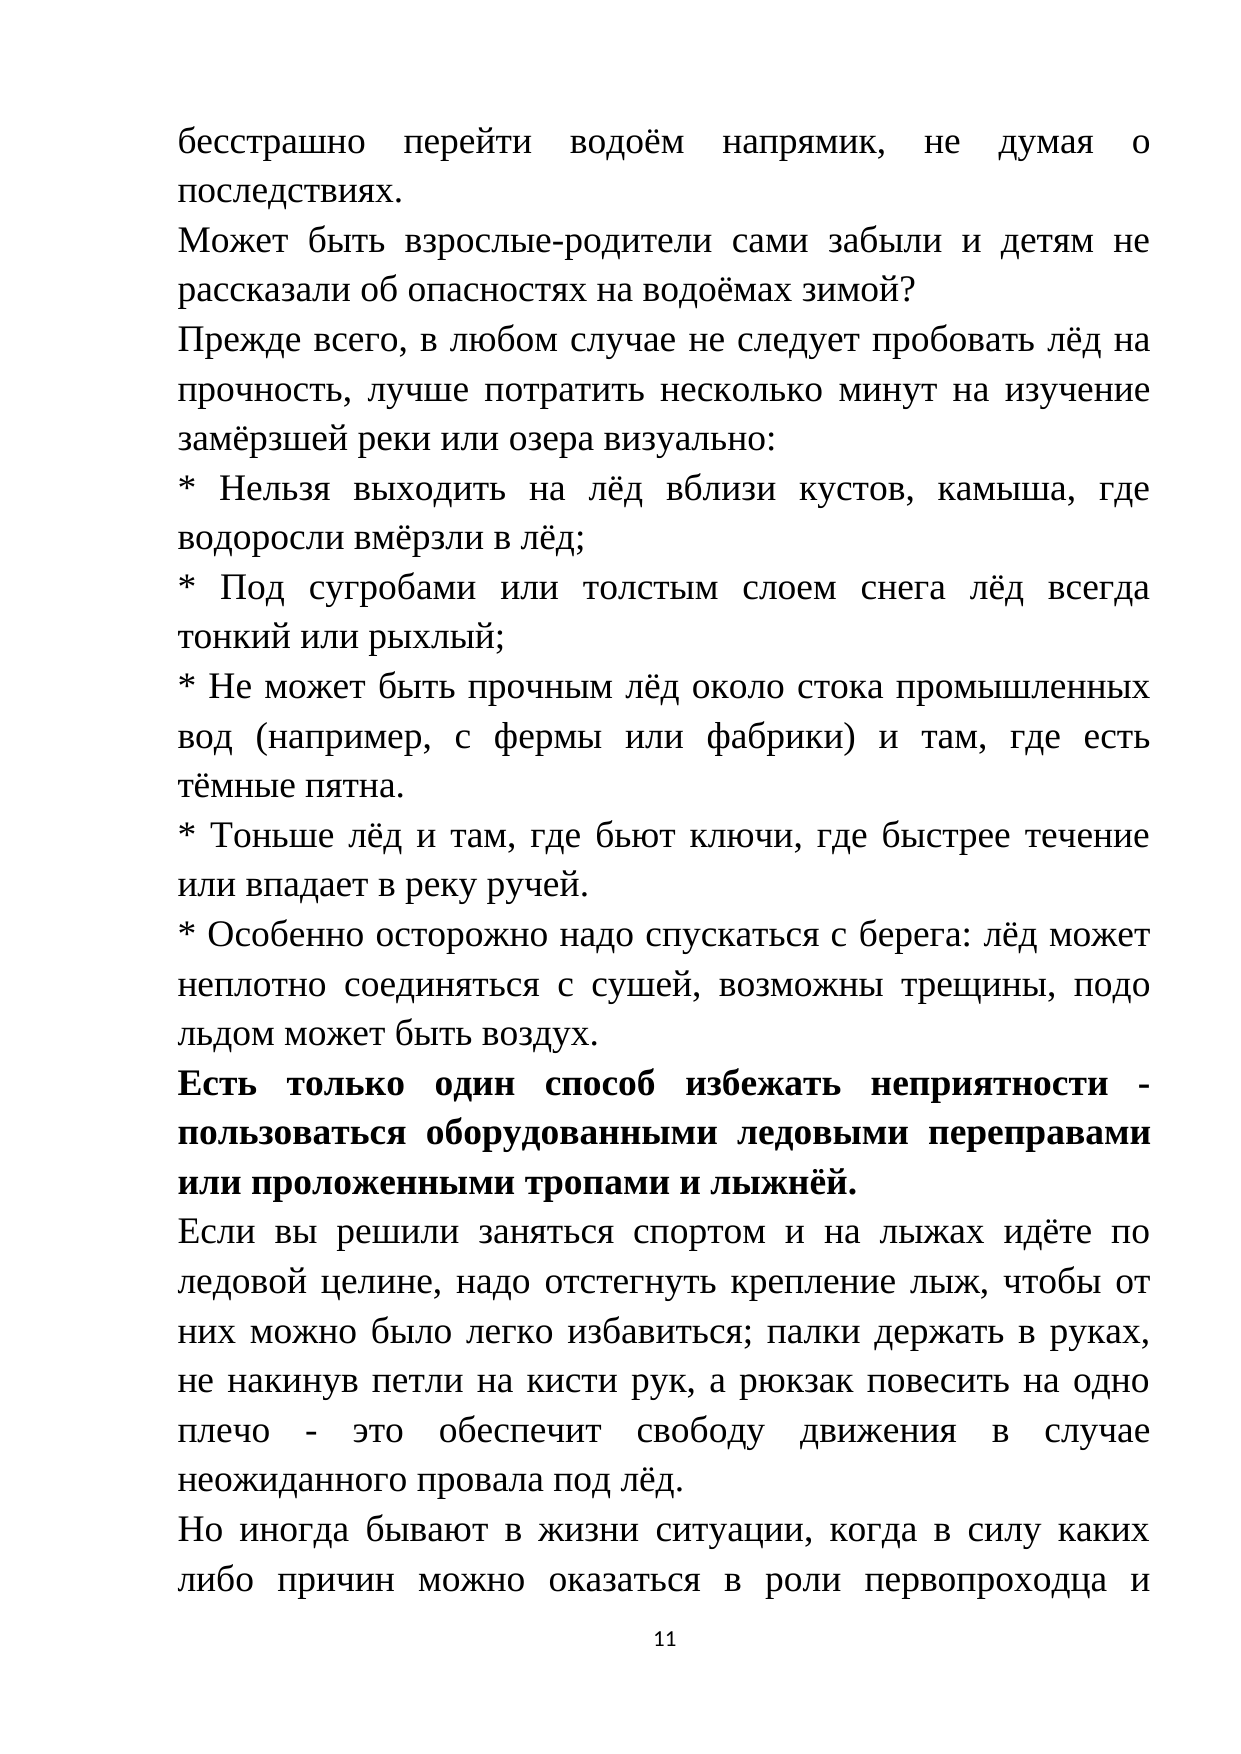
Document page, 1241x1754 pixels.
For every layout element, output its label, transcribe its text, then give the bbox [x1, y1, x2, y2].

text * Не может быть прочным лёд около стока промышленных вод (например, с фермы или фабрики) и там, где есть тёмные пятна. [177, 663, 1152, 806]
text Может быть взрослые-родители сами забыли и детям не рассказали об опасностях на водоёмах зимой? [177, 217, 1152, 310]
text Есть только один способ избежать неприятности - пользоваться оборудованными ледовыми переправами или проложенными тропами и лыжнёй. [177, 1060, 1152, 1202]
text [177, 1506, 1152, 1599]
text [177, 118, 1152, 211]
text * Нельзя выходить на лёд вблизи кустов, камыша, где водоросли вмёрзли в лёд; [177, 465, 1152, 558]
text Если вы решили заняться спортом и на лыжах идёте по ледовой целине, надо отстегнуть крепление лыж, чтобы от них можно было легко избавиться; палки держать в руках, не накинув петли на кисти рук, а рюкзак повесить на одно плечо - это обеспечит свободу движения в случае неожиданного провала под лёд. [177, 1209, 1152, 1500]
text * Под сугробами или толстым слоем снега лёд всегда тонкий или рыхлый; [177, 564, 1152, 657]
text * Тоньше лёд и там, где бьют ключи, где быстрее течение или впадает в реку ручей. [177, 812, 1152, 905]
text Прежде всего, в любом случае не следует пробовать лёд на прочность, лучше потратить несколько минут на изучение замёрзшей реки или озера визуально: [177, 316, 1152, 459]
text * Особенно осторожно надо спускаться с берега: лёд может неплотно соединяться с сушей, возможны трещины, подо льдом может быть воздух. [177, 911, 1152, 1054]
